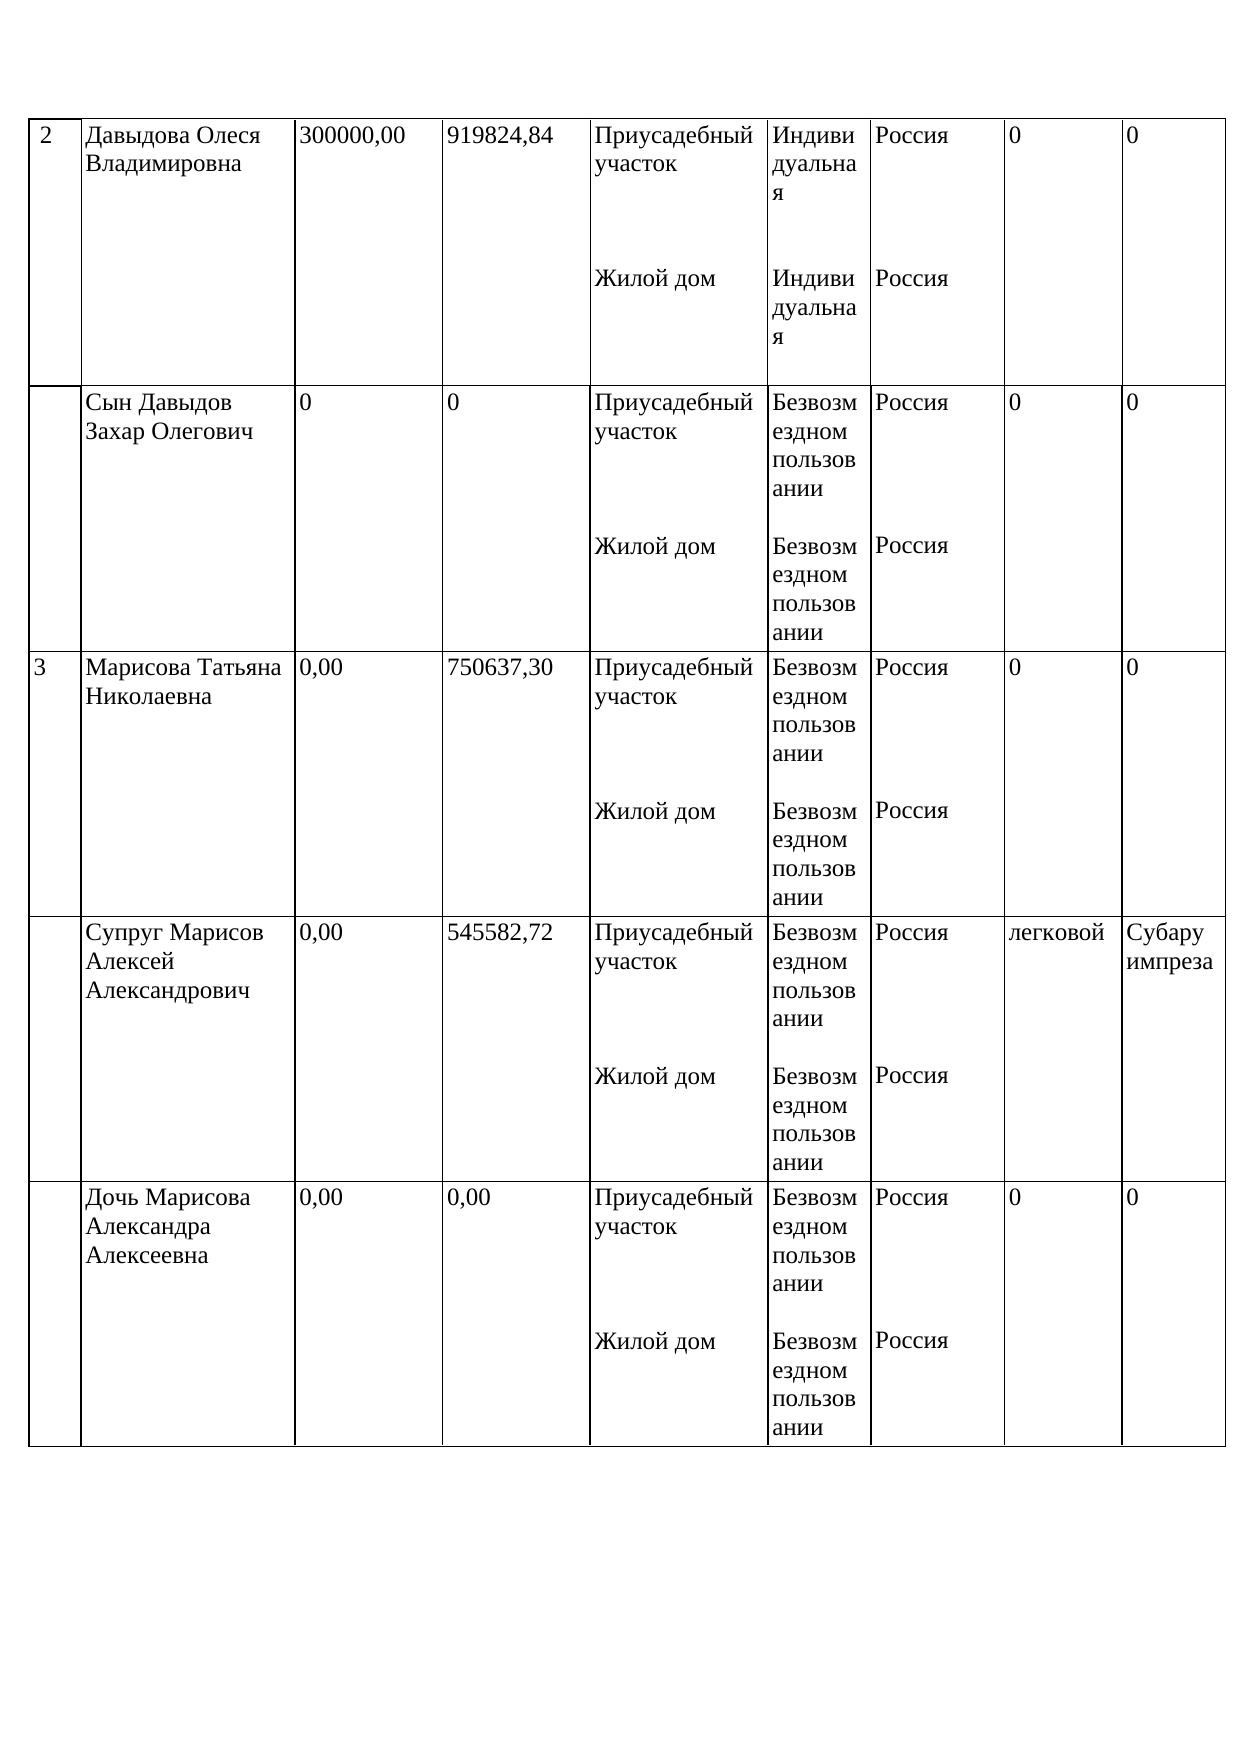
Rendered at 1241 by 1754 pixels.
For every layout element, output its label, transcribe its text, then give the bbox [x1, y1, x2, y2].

table_cell 0,00 [295, 1182, 443, 1446]
table_cell 0,00 [296, 652, 442, 916]
table_cell Безвозмездном пользовании Безвозмездном пользовании [768, 1182, 871, 1446]
table_cell Приусадебный участок Жилой дом [591, 917, 767, 1181]
table_cell Россия Россия [872, 652, 1004, 916]
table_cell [591, 119, 767, 385]
table_cell Россия Россия [872, 917, 1004, 1181]
table_cell Приусадебный участок Жилой дом [591, 386, 767, 651]
table_cell 2 [30, 120, 81, 385]
table_cell Давыдова Олеся Владимировна [82, 119, 295, 385]
table_cell 0 [443, 386, 589, 651]
table_cell Россия Россия [871, 119, 1004, 385]
table_cell 3 [30, 652, 80, 916]
table_cell 919824,84 [443, 119, 590, 385]
table_cell 0,00 [296, 917, 442, 1181]
table_cell Россия Россия [872, 386, 1004, 651]
table_cell Индивидуальная Индивидуальная [768, 119, 870, 385]
table_cell [30, 917, 80, 1181]
table_cell 0 [1123, 652, 1225, 916]
table_cell Приусадебный участок Жилой дом [590, 1182, 768, 1446]
table_cell 0 [1123, 119, 1225, 385]
table_cell Приусадебный участок Жилой дом [591, 652, 767, 916]
table_cell 0 [1005, 386, 1121, 651]
table_cell 0,00 [443, 1182, 590, 1446]
table_cell Сын Давыдов Захар Олегович [82, 386, 294, 651]
table_cell 750637,30 [443, 652, 589, 916]
table_cell Безвозмездном пользовании Безвозмездном пользовании [769, 652, 870, 916]
table_cell 300000,00 [296, 119, 442, 385]
table_cell 0 [1004, 1182, 1122, 1446]
table_cell Субару импреза [1123, 917, 1225, 1181]
table_cell 545582,72 [443, 917, 589, 1181]
table_cell 0 [1122, 1182, 1225, 1446]
table_cell Безвозмездном пользовании Безвозмездном пользовании [769, 386, 870, 651]
table_cell Марисова Татьяна Николаевна [82, 652, 294, 916]
table_cell Россия Россия [871, 1182, 1004, 1446]
table_cell 0 [1005, 652, 1121, 916]
table_cell легковой [1005, 917, 1121, 1181]
table_cell 0 [296, 386, 442, 651]
table_cell 0 [1005, 119, 1122, 385]
table_cell 0 [1123, 386, 1225, 651]
table_cell Безвозмездном пользовании Безвозмездном пользовании [769, 917, 870, 1181]
table_cell [30, 387, 80, 651]
table_cell Дочь Марисова Александра Алексеевна [82, 1182, 295, 1446]
table_cell [30, 1182, 80, 1446]
table_cell Супруг Марисов Алексей Александрович [82, 917, 294, 1181]
